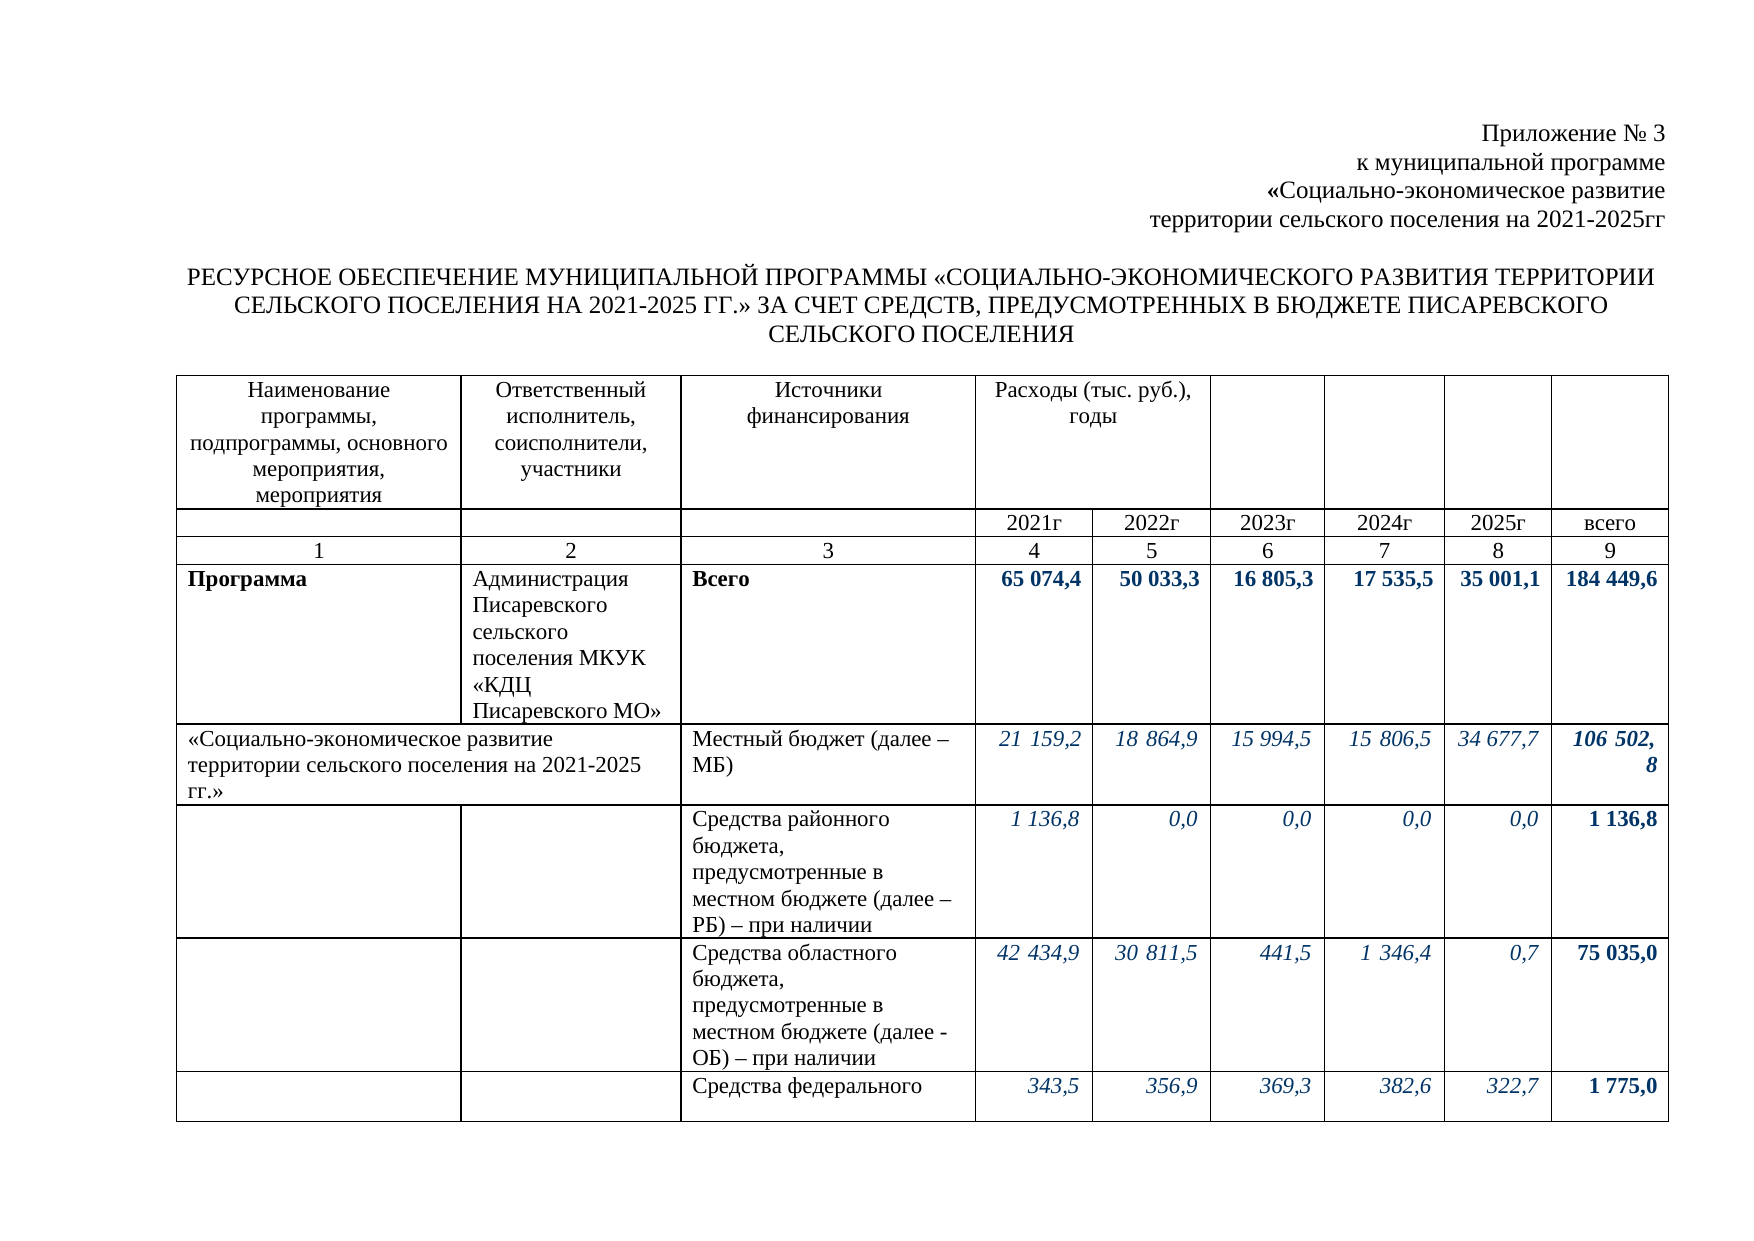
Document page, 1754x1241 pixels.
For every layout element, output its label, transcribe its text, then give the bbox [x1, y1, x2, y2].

table_cell Средства областного бюджета, предусмотренные в местном бюджете (далее - ОБ) – при наличии [682, 939, 975, 1071]
table_cell 1 346,4 [1325, 939, 1444, 1071]
table_header [1445, 376, 1551, 508]
table_cell 16 805,3 [1211, 565, 1324, 723]
table_cell 2024г [1325, 510, 1444, 536]
table_cell Местный бюджет (далее – МБ) [682, 725, 975, 804]
table_cell [177, 510, 460, 536]
table_cell 356,9 [1093, 1072, 1210, 1121]
table_cell 21 159,2 [976, 725, 1092, 804]
table_cell 369,3 [1211, 1072, 1324, 1121]
table_cell 0,0 [1445, 806, 1551, 937]
table_cell [177, 806, 460, 937]
table_cell 18 864,9 [1093, 725, 1210, 804]
table_cell [462, 806, 680, 937]
table_cell [462, 1072, 680, 1121]
table_cell «Социально-экономическое развитие территории сельского поселения на 2021-2025 гг.» [177, 725, 680, 804]
table_cell 65 074,4 [976, 565, 1092, 723]
table_cell Всего [682, 565, 975, 723]
table_cell Администрация Писаревского сельского поселения МКУК «КДЦ Писаревского МО» [462, 565, 680, 723]
table_cell 30 811,5 [1093, 939, 1210, 1071]
table_cell Программа [177, 565, 460, 723]
table_cell 50 033,3 [1093, 565, 1210, 723]
table_cell 4 [976, 537, 1092, 564]
table_cell 1 775,0 [1552, 1072, 1668, 1121]
table_cell [177, 1072, 460, 1121]
table_cell [462, 939, 680, 1071]
table_cell 322,7 [1445, 1072, 1551, 1121]
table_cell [682, 1072, 975, 1121]
table_cell 0,0 [1093, 806, 1210, 937]
table_cell 1 136,8 [1552, 806, 1668, 937]
table_cell всего [1552, 510, 1668, 536]
table_cell 343,5 [976, 1072, 1092, 1121]
table_cell 35 001,1 [1445, 565, 1551, 723]
table_cell 2023г [1211, 510, 1324, 536]
table_cell 2021г [976, 510, 1092, 536]
text территории сельского поселения на 2021-2025гг [177, 204, 1665, 233]
table_cell 2 [462, 537, 680, 564]
table_cell 7 [1325, 537, 1444, 564]
table_cell 2025г [1445, 510, 1551, 536]
table_cell 34 677,7 [1445, 725, 1551, 804]
table_cell 17 535,5 [1325, 565, 1444, 723]
table_cell [682, 510, 975, 536]
table_cell [177, 939, 460, 1071]
table_cell 0,7 [1445, 939, 1551, 1071]
table_cell Средства районного бюджета, предусмотренные в местном бюджете (далее – РБ) – при наличии [682, 806, 975, 937]
table_cell 5 [1093, 537, 1210, 564]
table_cell 8 [1445, 537, 1551, 564]
table_cell 42 434,9 [976, 939, 1092, 1071]
table_header [1552, 376, 1668, 508]
table_cell 1 [177, 537, 460, 564]
table_cell 15 806,5 [1325, 725, 1444, 804]
table_cell 0,0 [1325, 806, 1444, 937]
text Приложение № 3 [177, 118, 1665, 147]
table_cell 15 994,5 [1211, 725, 1324, 804]
table_header Наименование программы, подпрограммы, основного мероприятия, мероприятия [177, 376, 460, 508]
table_cell 441,5 [1211, 939, 1324, 1071]
table_cell 75 035,0 [1552, 939, 1668, 1071]
table_header [1211, 376, 1324, 508]
table_header [1325, 376, 1444, 508]
table_cell 0,0 [1211, 806, 1324, 937]
text «Социально-экономическое развитие [177, 176, 1665, 204]
table_cell [462, 510, 680, 536]
table_cell 6 [1211, 537, 1324, 564]
table_cell 9 [1552, 537, 1668, 564]
table_cell 1 136,8 [976, 806, 1092, 937]
table_cell 106 502,8 [1552, 725, 1668, 804]
text к муниципальной программе [177, 147, 1665, 176]
table_cell 382,6 [1325, 1072, 1444, 1121]
text РЕСУРСНОЕ ОБЕСПЕЧЕНИЕ МУНИЦИПАЛЬНОЙ ПРОГРАММЫ «СОЦИАЛЬНО-ЭКОНОМИЧЕСКОГО РАЗВИТИЯ ТЕРРИТОРИИ СЕЛЬСКОГО ПОСЕЛЕНИЯ НА 2021-2025 ГГ.» ЗА СЧЕТ СРЕДСТВ, ПРЕДУСМОТРЕННЫХ В БЮДЖЕТЕ ПИСАРЕВСКОГО СЕЛЬСКОГО ПОСЕЛЕНИЯ [177, 262, 1665, 348]
table_header Расходы (тыс. руб.), годы [976, 376, 1210, 508]
table_cell 2022г [1093, 510, 1210, 536]
table_cell 184 449,6 [1552, 565, 1668, 723]
table_header Источники финансирования [682, 376, 975, 508]
table_header Ответственный исполнитель, соисполнители, участники [462, 376, 680, 508]
table_cell 3 [682, 537, 975, 564]
